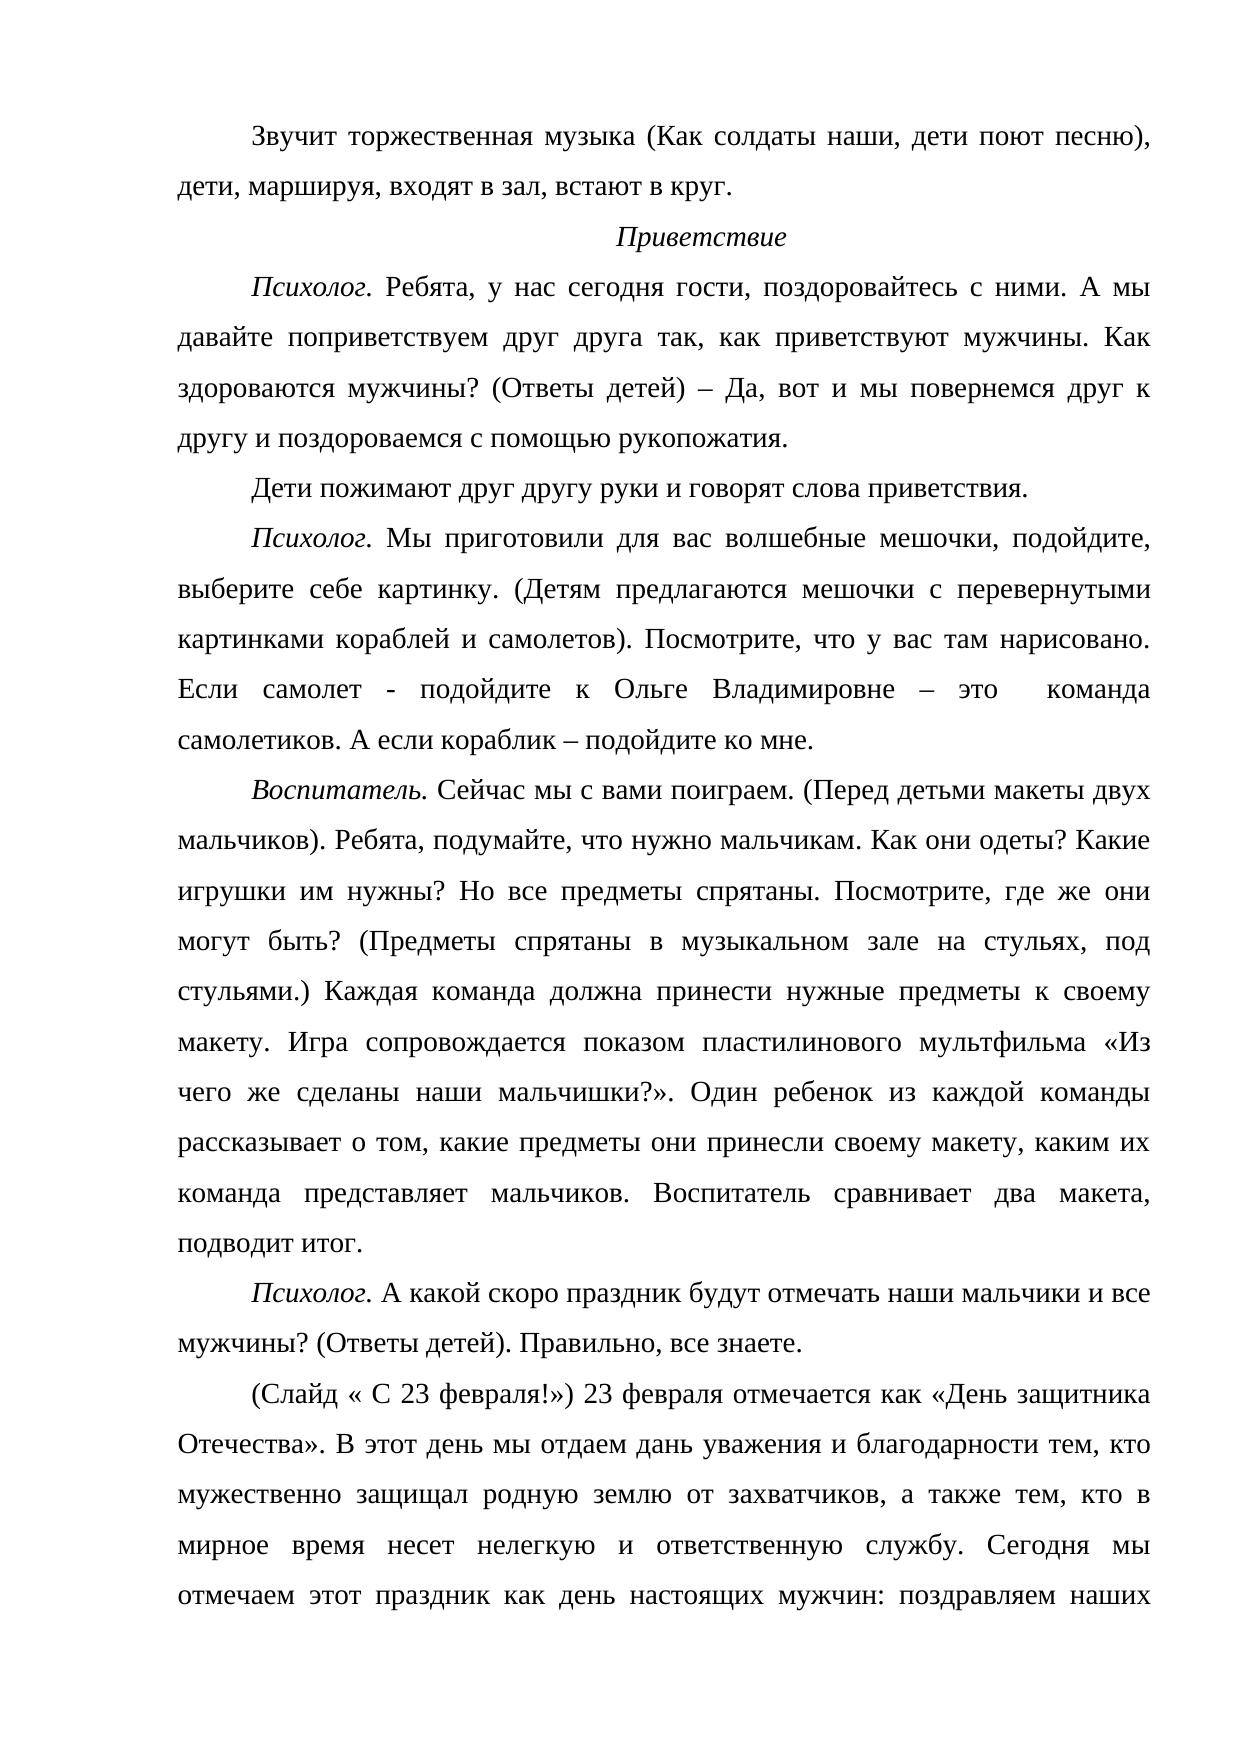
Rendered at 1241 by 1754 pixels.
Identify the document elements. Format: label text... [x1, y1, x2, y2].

text Психолог. Ребята, у нас сегодня гости, поздоровайтесь с ними. А мы давайте поприветствуем друг друга так, как приветствуют мужчины. Как здороваются мужчины? (Ответы детей) – Да, вот и мы повернемся друг к другу и поздороваемся с помощью рукопожатия. [177, 269, 1152, 453]
text Дети пожимают друг другу руки и говорят слова приветствия. [177, 470, 1152, 504]
text Звучит торжественная музыка (Как солдаты наши, дети поют песню), дети, маршируя, входят в зал, встают в круг. [177, 118, 1152, 202]
text Приветствие [177, 219, 1152, 252]
text Психолог. А какой скоро праздник будут отмечать наши мальчики и все мужчины? (Ответы детей). Правильно, все знаете. [177, 1275, 1152, 1359]
text Психолог. Мы приготовили для вас волшебные мешочки, подойдите, выберите себе картинку. (Детям предлагаются мешочки с перевернутыми картинками кораблей и самолетов). Посмотрите, что у вас там нарисовано. Если самолет - подойдите к Ольге Владимировне – это команда самолетиков. А если кораблик – подойдите ко мне. [177, 521, 1152, 755]
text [177, 1376, 1152, 1611]
text Воспитатель. Сейчас мы с вами поиграем. (Перед детьми макеты двух мальчиков). Ребята, подумайте, что нужно мальчикам. Как они одеты? Какие игрушки им нужны? Но все предметы спрятаны. Посмотрите, где же они могут быть? (Предметы спрятаны в музыкальном зале на стульях, под стульями.) Каждая команда должна принести нужные предметы к своему макету. Игра сопровождается показом пластилинового мультфильма «Из чего же сделаны наши мальчишки?». Один ребенок из каждой команды рассказывает о том, какие предметы они принесли своему макету, каким их команда представляет мальчиков. Воспитатель сравнивает два макета, подводит итог. [177, 772, 1152, 1258]
